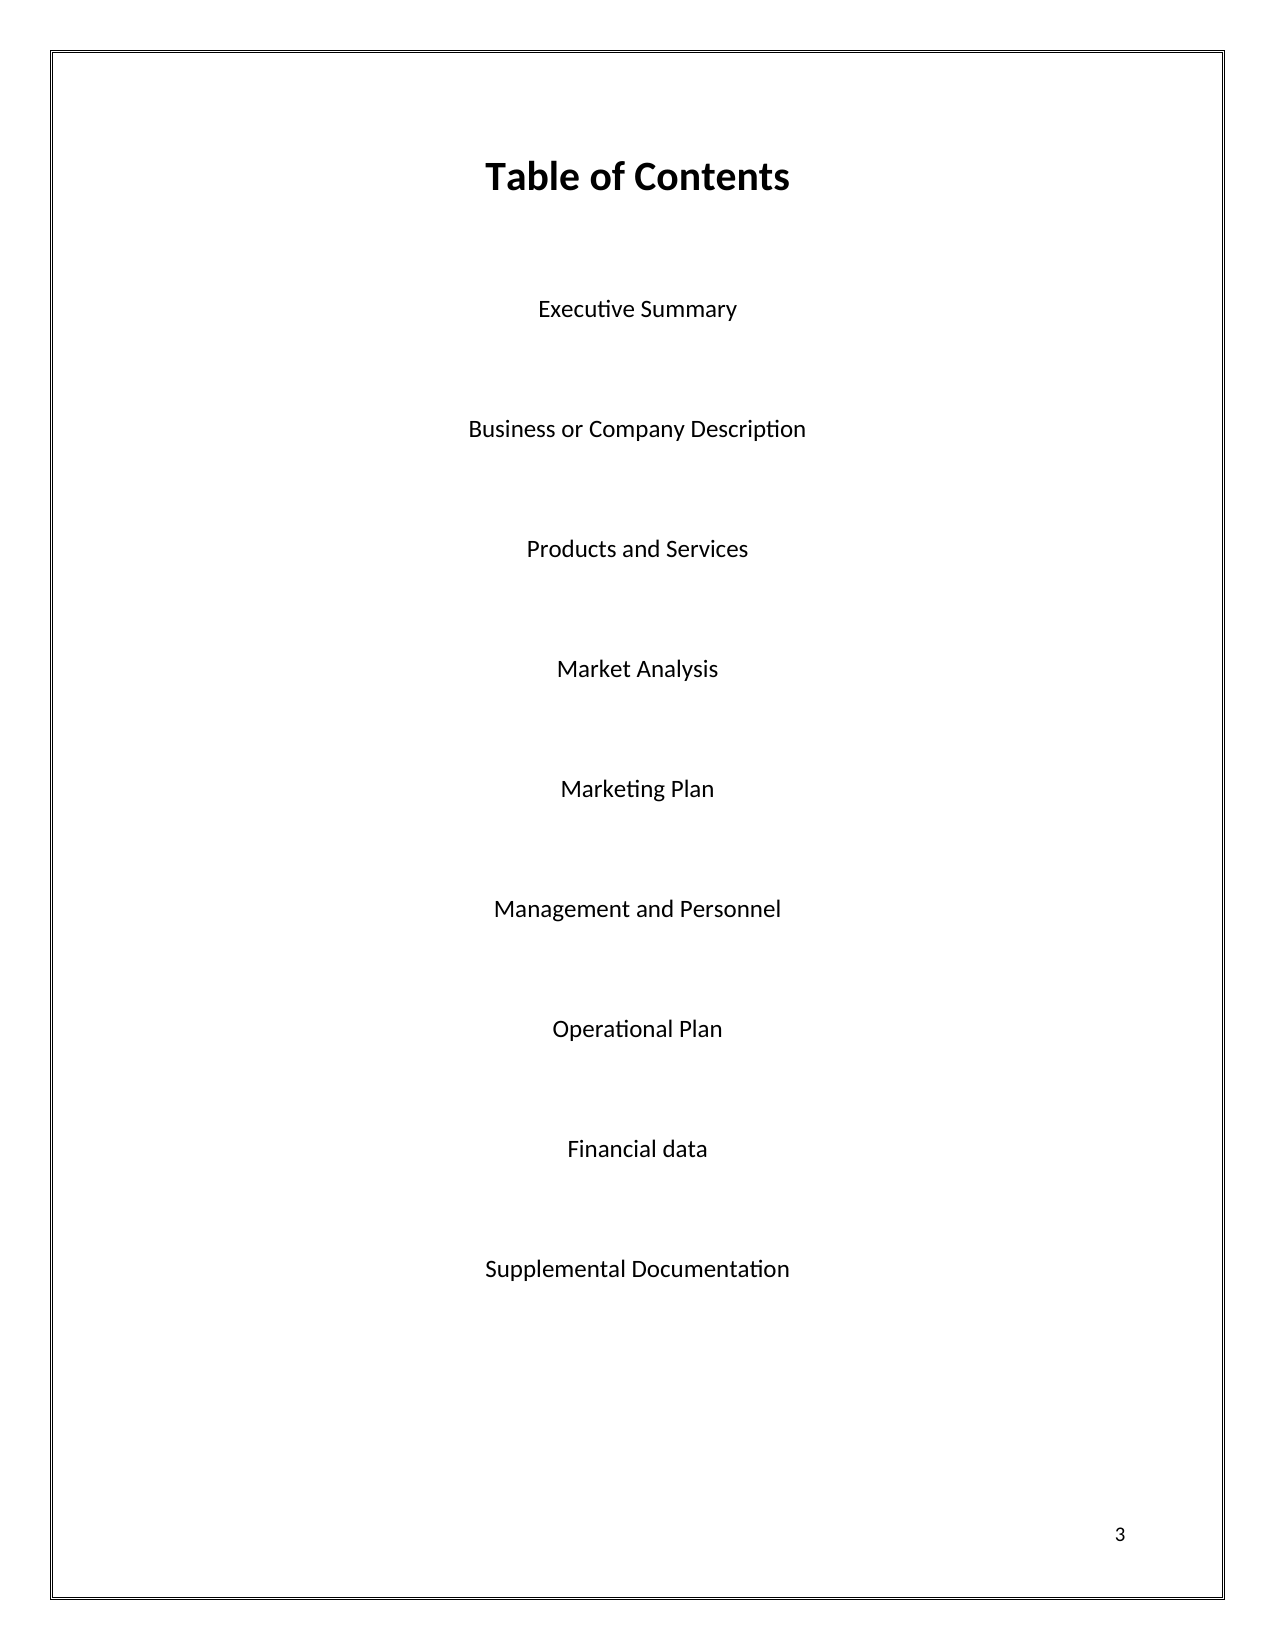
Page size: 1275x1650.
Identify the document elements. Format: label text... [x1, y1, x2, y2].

subtitle Market Analysis [150, 653, 1125, 684]
subtitle Table of Contents [150, 150, 1125, 201]
subtitle Marketing Plan [150, 773, 1125, 804]
subtitle Supplemental Documentation [150, 1253, 1125, 1284]
subtitle Products and Services [150, 533, 1125, 564]
subtitle Financial data [150, 1133, 1125, 1164]
subtitle Operational Plan [150, 1013, 1125, 1044]
subtitle Executive Summary [150, 293, 1125, 324]
subtitle Management and Personnel [150, 893, 1125, 924]
subtitle Business or Company Description [150, 413, 1125, 444]
